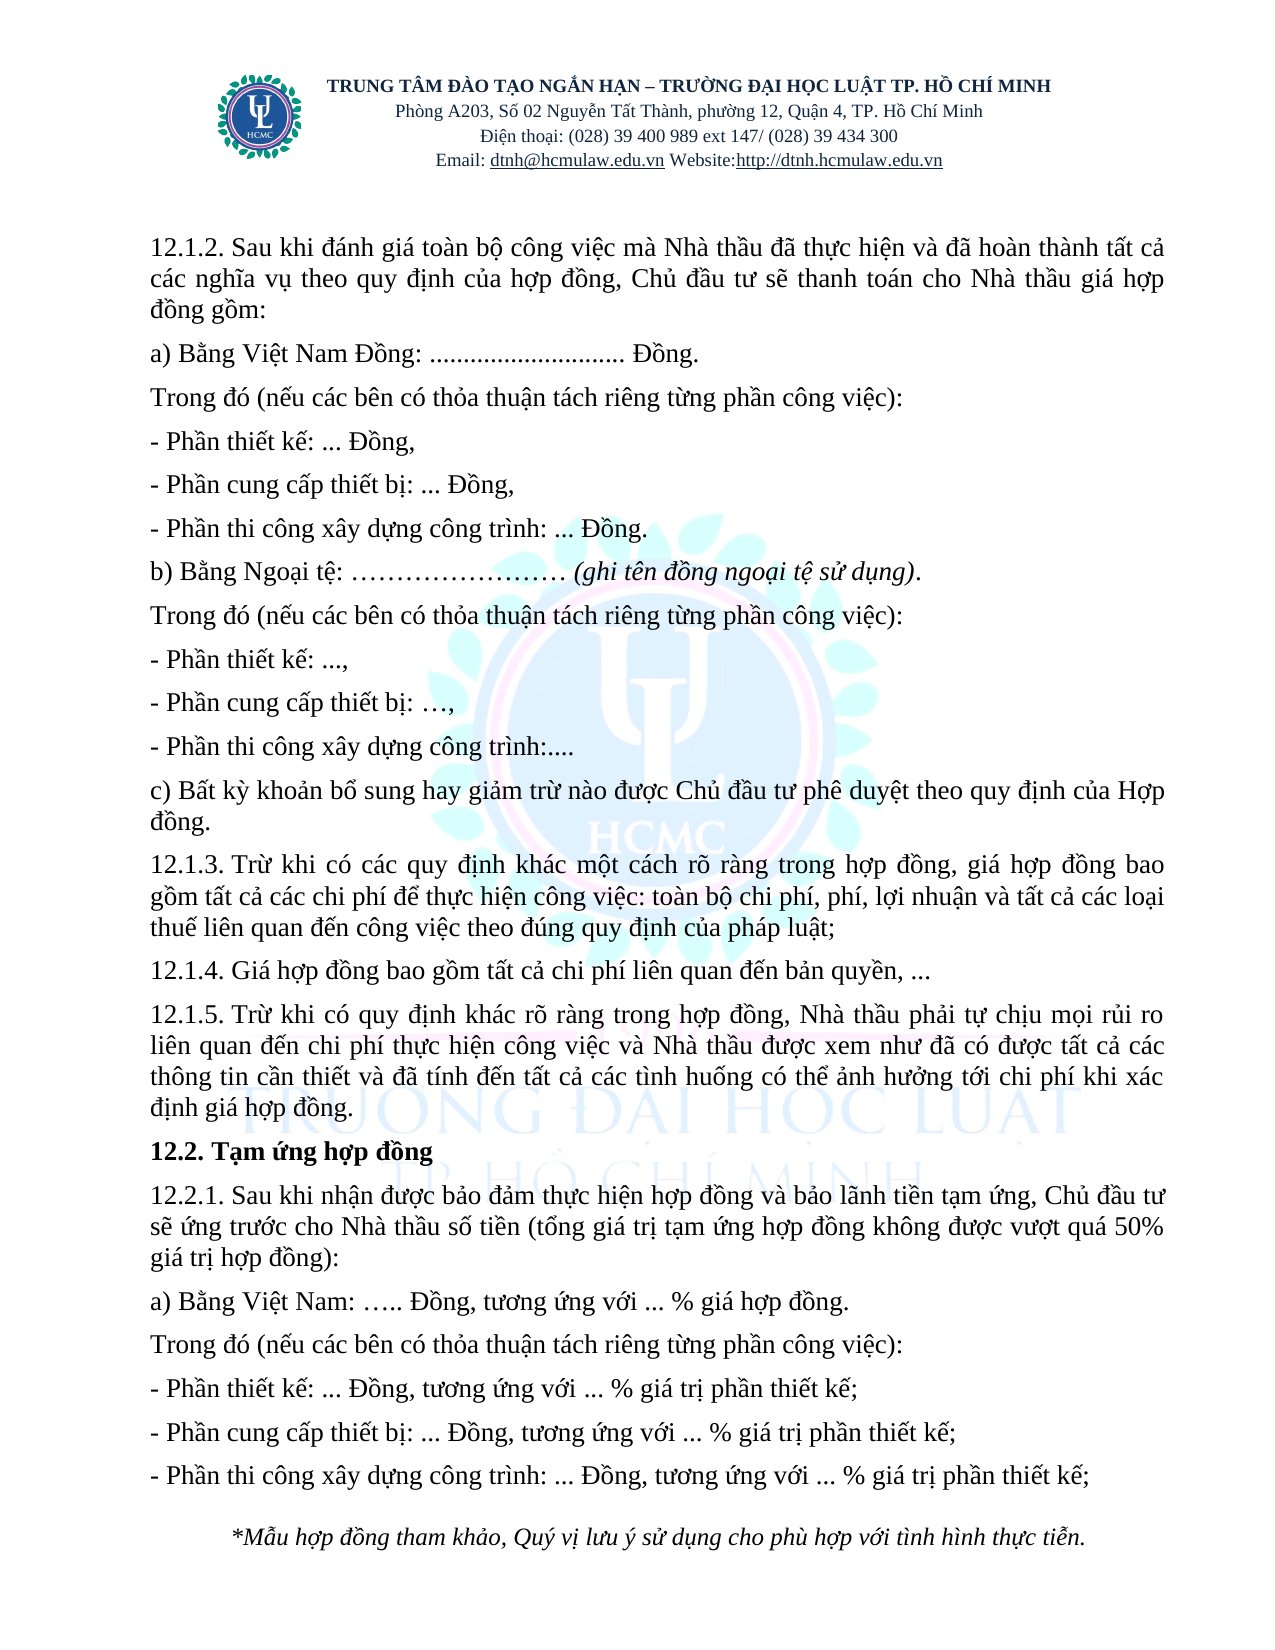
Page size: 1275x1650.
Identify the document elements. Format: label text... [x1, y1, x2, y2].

text 12.1.5. Trừ khi có quy định khác rõ ràng trong hợp đồng, Nhà thầu phải tự chịu mọi rủi ro liên quan đến chi phí thực hiện công việc và Nhà thầu được xem như đã có được tất cả các thông tin cần thiết và đã tính đến tất cả các tình huống có thể ảnh hưởng tới chi phí khi xác định giá hợp đồng. [150, 998, 1167, 1123]
text 12.1.3. Trừ khi có các quy định khác một cách rõ ràng trong hợp đồng, giá hợp đồng bao gồm tất cả các chi phí để thực hiện công việc: toàn bộ chi phí, phí, lợi nhuận và tất cả các loại thuế liên quan đến công việc theo đúng quy định của pháp luật; [150, 848, 1167, 942]
picture [217, 75, 302, 159]
text Trong đó (nếu các bên có thỏa thuận tách riêng từng phần công việc): [150, 599, 1167, 630]
text - Phần thi công xây dựng công trình: ... Đồng, tương ứng với ... % giá trị phần thiết kế; [150, 1459, 1167, 1491]
text b) Bằng Ngoại tệ: …………………… (ghi tên đồng ngoại tệ sử dụng). [150, 556, 1167, 587]
text - Phần cung cấp thiết bị: ... Đồng, tương ứng với ... % giá trị phần thiết kế; [150, 1416, 1167, 1447]
text 12.1.4. Giá hợp đồng bao gồm tất cả chi phí liên quan đến bản quyền, ... [150, 954, 1167, 986]
text a) Bằng Việt Nam: ….. Đồng, tương ứng với ... % giá hợp đồng. [150, 1285, 1167, 1316]
text - Phần thiết kế: ... Đồng, tương ứng với ... % giá trị phần thiết kế; [150, 1372, 1167, 1403]
text a) Bằng Việt Nam Đồng: ............................. Đồng. [150, 337, 1167, 368]
text Trong đó (nếu các bên có thỏa thuận tách riêng từng phần công việc): [150, 381, 1167, 412]
text - Phần cung cấp thiết bị: ... Đồng, [150, 468, 1167, 499]
text - Phần thiết kế: ..., [150, 643, 1167, 674]
text - Phần thi công xây dựng công trình:.... [150, 730, 1167, 761]
text - Phần cung cấp thiết bị: …, [150, 686, 1167, 718]
text - Phần thiết kế: ... Đồng, [150, 424, 1167, 456]
text 12.2. Tạm ứng hợp đồng [150, 1135, 1167, 1166]
text c) Bất kỳ khoản bổ sung hay giảm trừ nào được Chủ đầu tư phê duyệt theo quy định của Hợp đồng. [150, 774, 1167, 836]
text - Phần thi công xây dựng công trình: ... Đồng. [150, 512, 1167, 543]
text Trong đó (nếu các bên có thỏa thuận tách riêng từng phần công việc): [150, 1328, 1167, 1359]
text 12.1.2. Sau khi đánh giá toàn bộ công việc mà Nhà thầu đã thực hiện và đã hoàn thành tất cả các nghĩa vụ theo quy định của hợp đồng, Chủ đầu tư sẽ thanh toán cho Nhà thầu giá hợp đồng gồm: [150, 231, 1167, 325]
text 12.2.1. Sau khi nhận được bảo đảm thực hiện hợp đồng và bảo lãnh tiền tạm ứng, Chủ đầu tư sẽ ứng trước cho Nhà thầu số tiền (tổng giá trị tạm ứng hợp đồng không được vượt quá 50% giá trị hợp đồng): [150, 1179, 1167, 1272]
